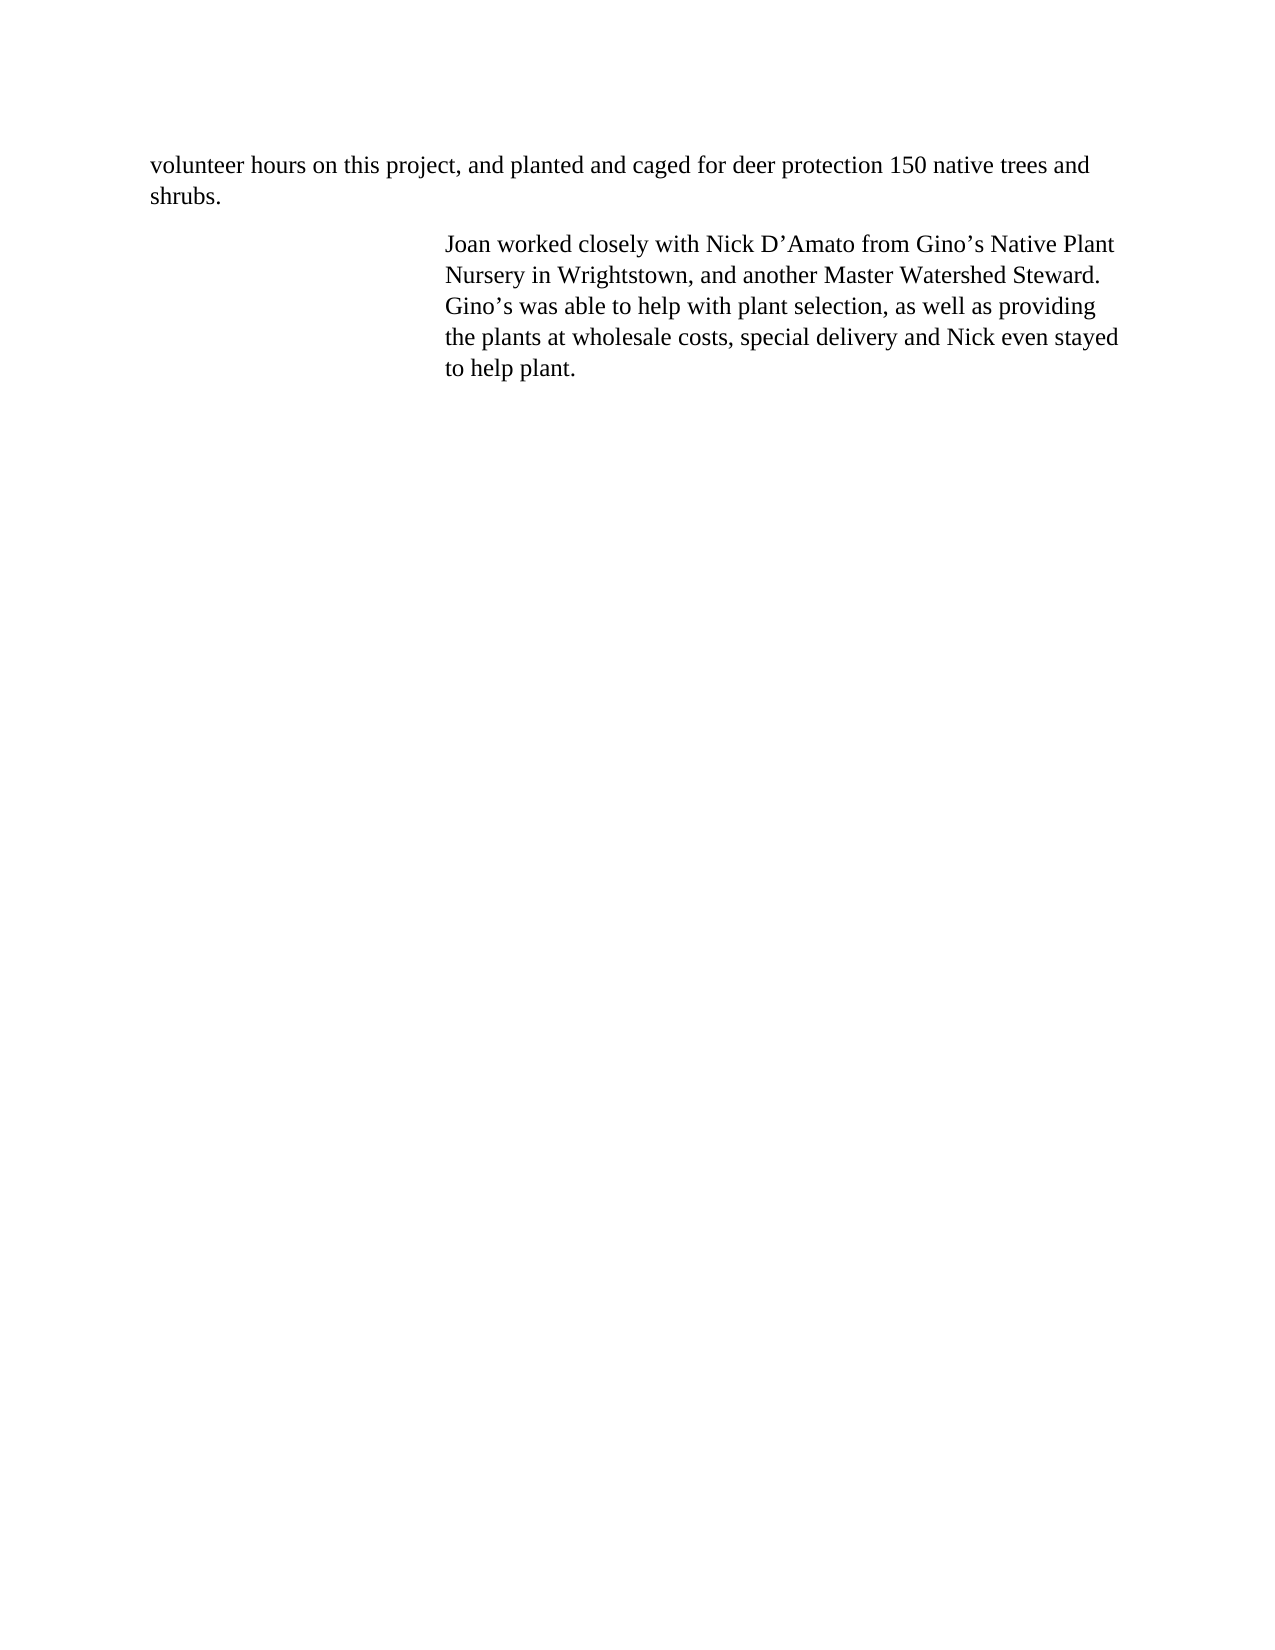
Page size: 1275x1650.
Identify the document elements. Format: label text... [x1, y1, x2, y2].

text Joan worked closely with Nick D’Amato from Gino’s Native Plant Nursery in Wrightstown, and another Master Watershed Steward. Gino’s was able to help with plant selection, as well as providing the plants at wholesale costs, special delivery and Nick even stayed to help plant. [150, 229, 1125, 382]
